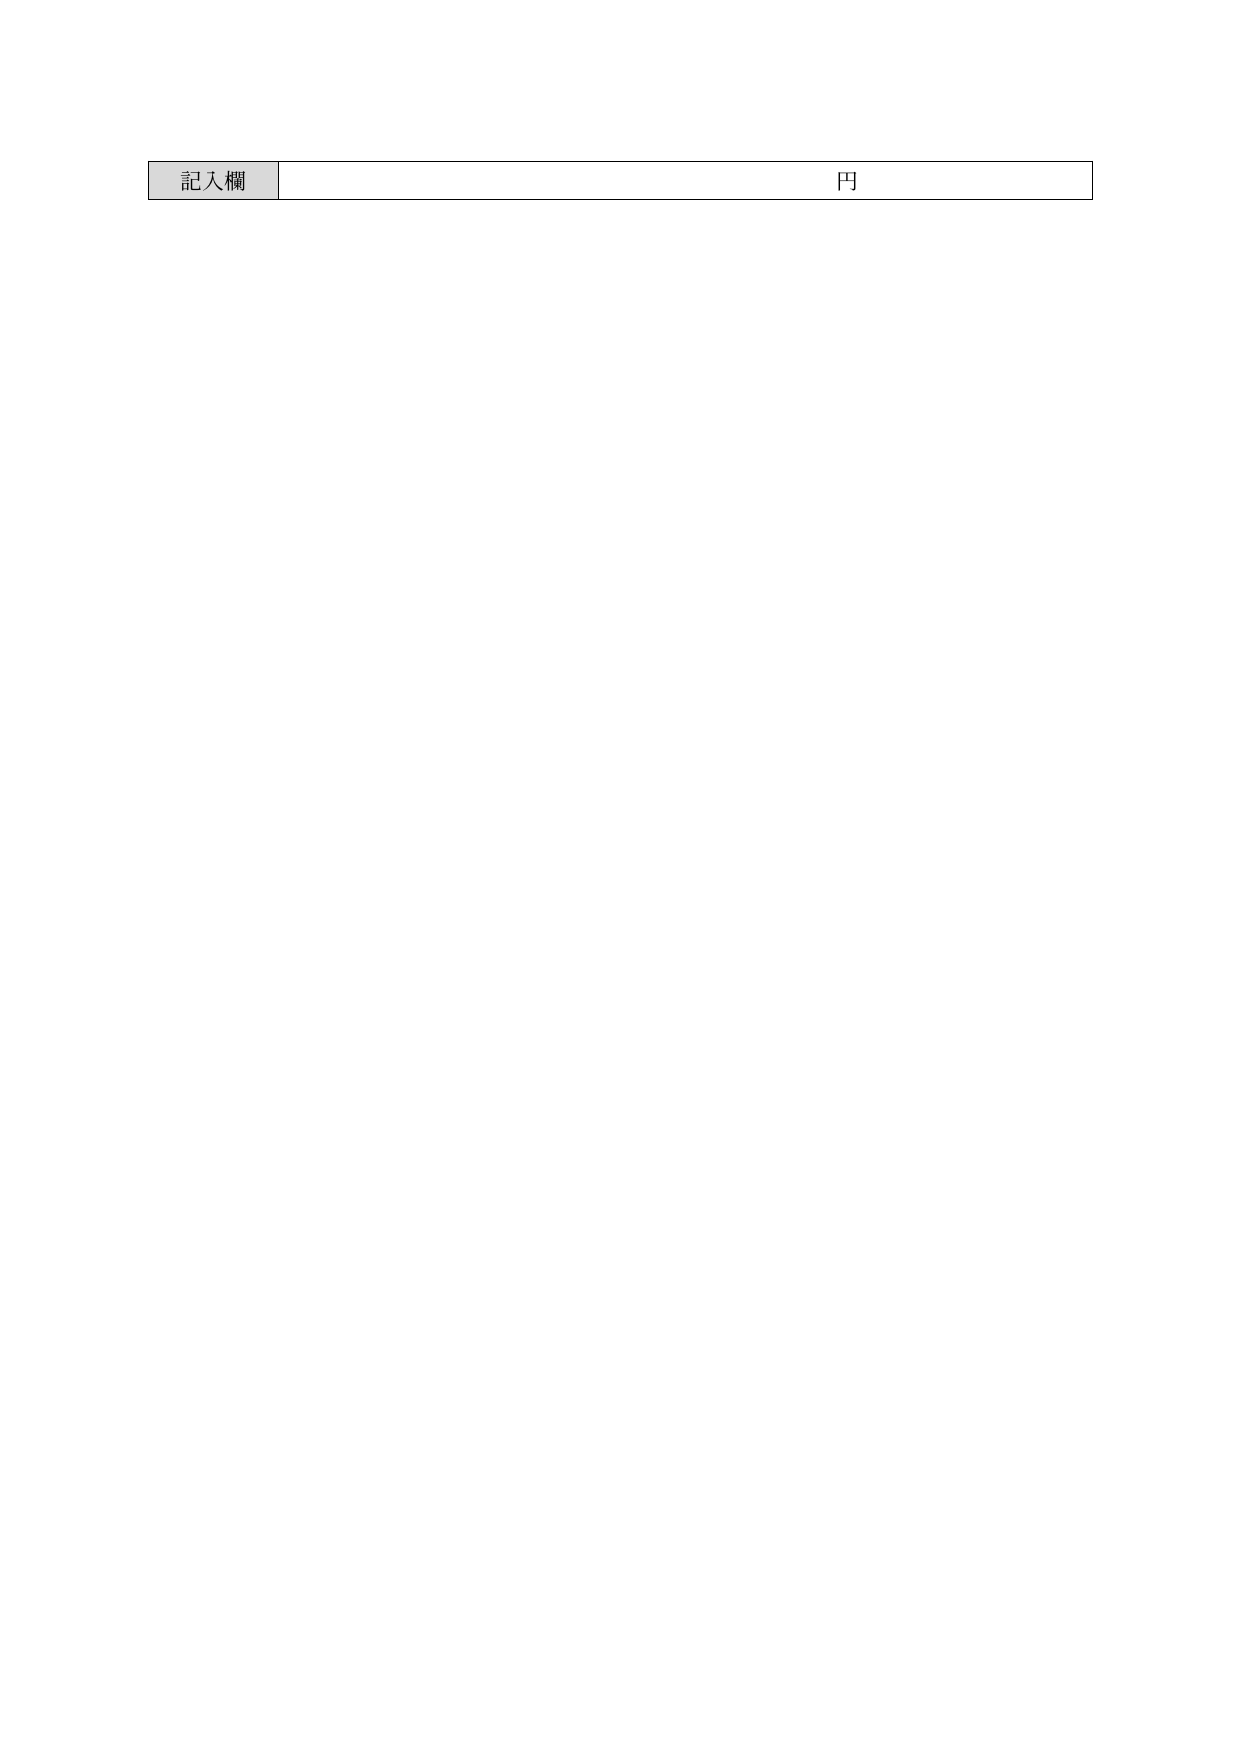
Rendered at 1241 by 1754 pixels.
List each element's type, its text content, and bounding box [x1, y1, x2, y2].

table_cell 円 [279, 162, 1092, 199]
table_header 保険者 記入欄 [149, 162, 278, 199]
